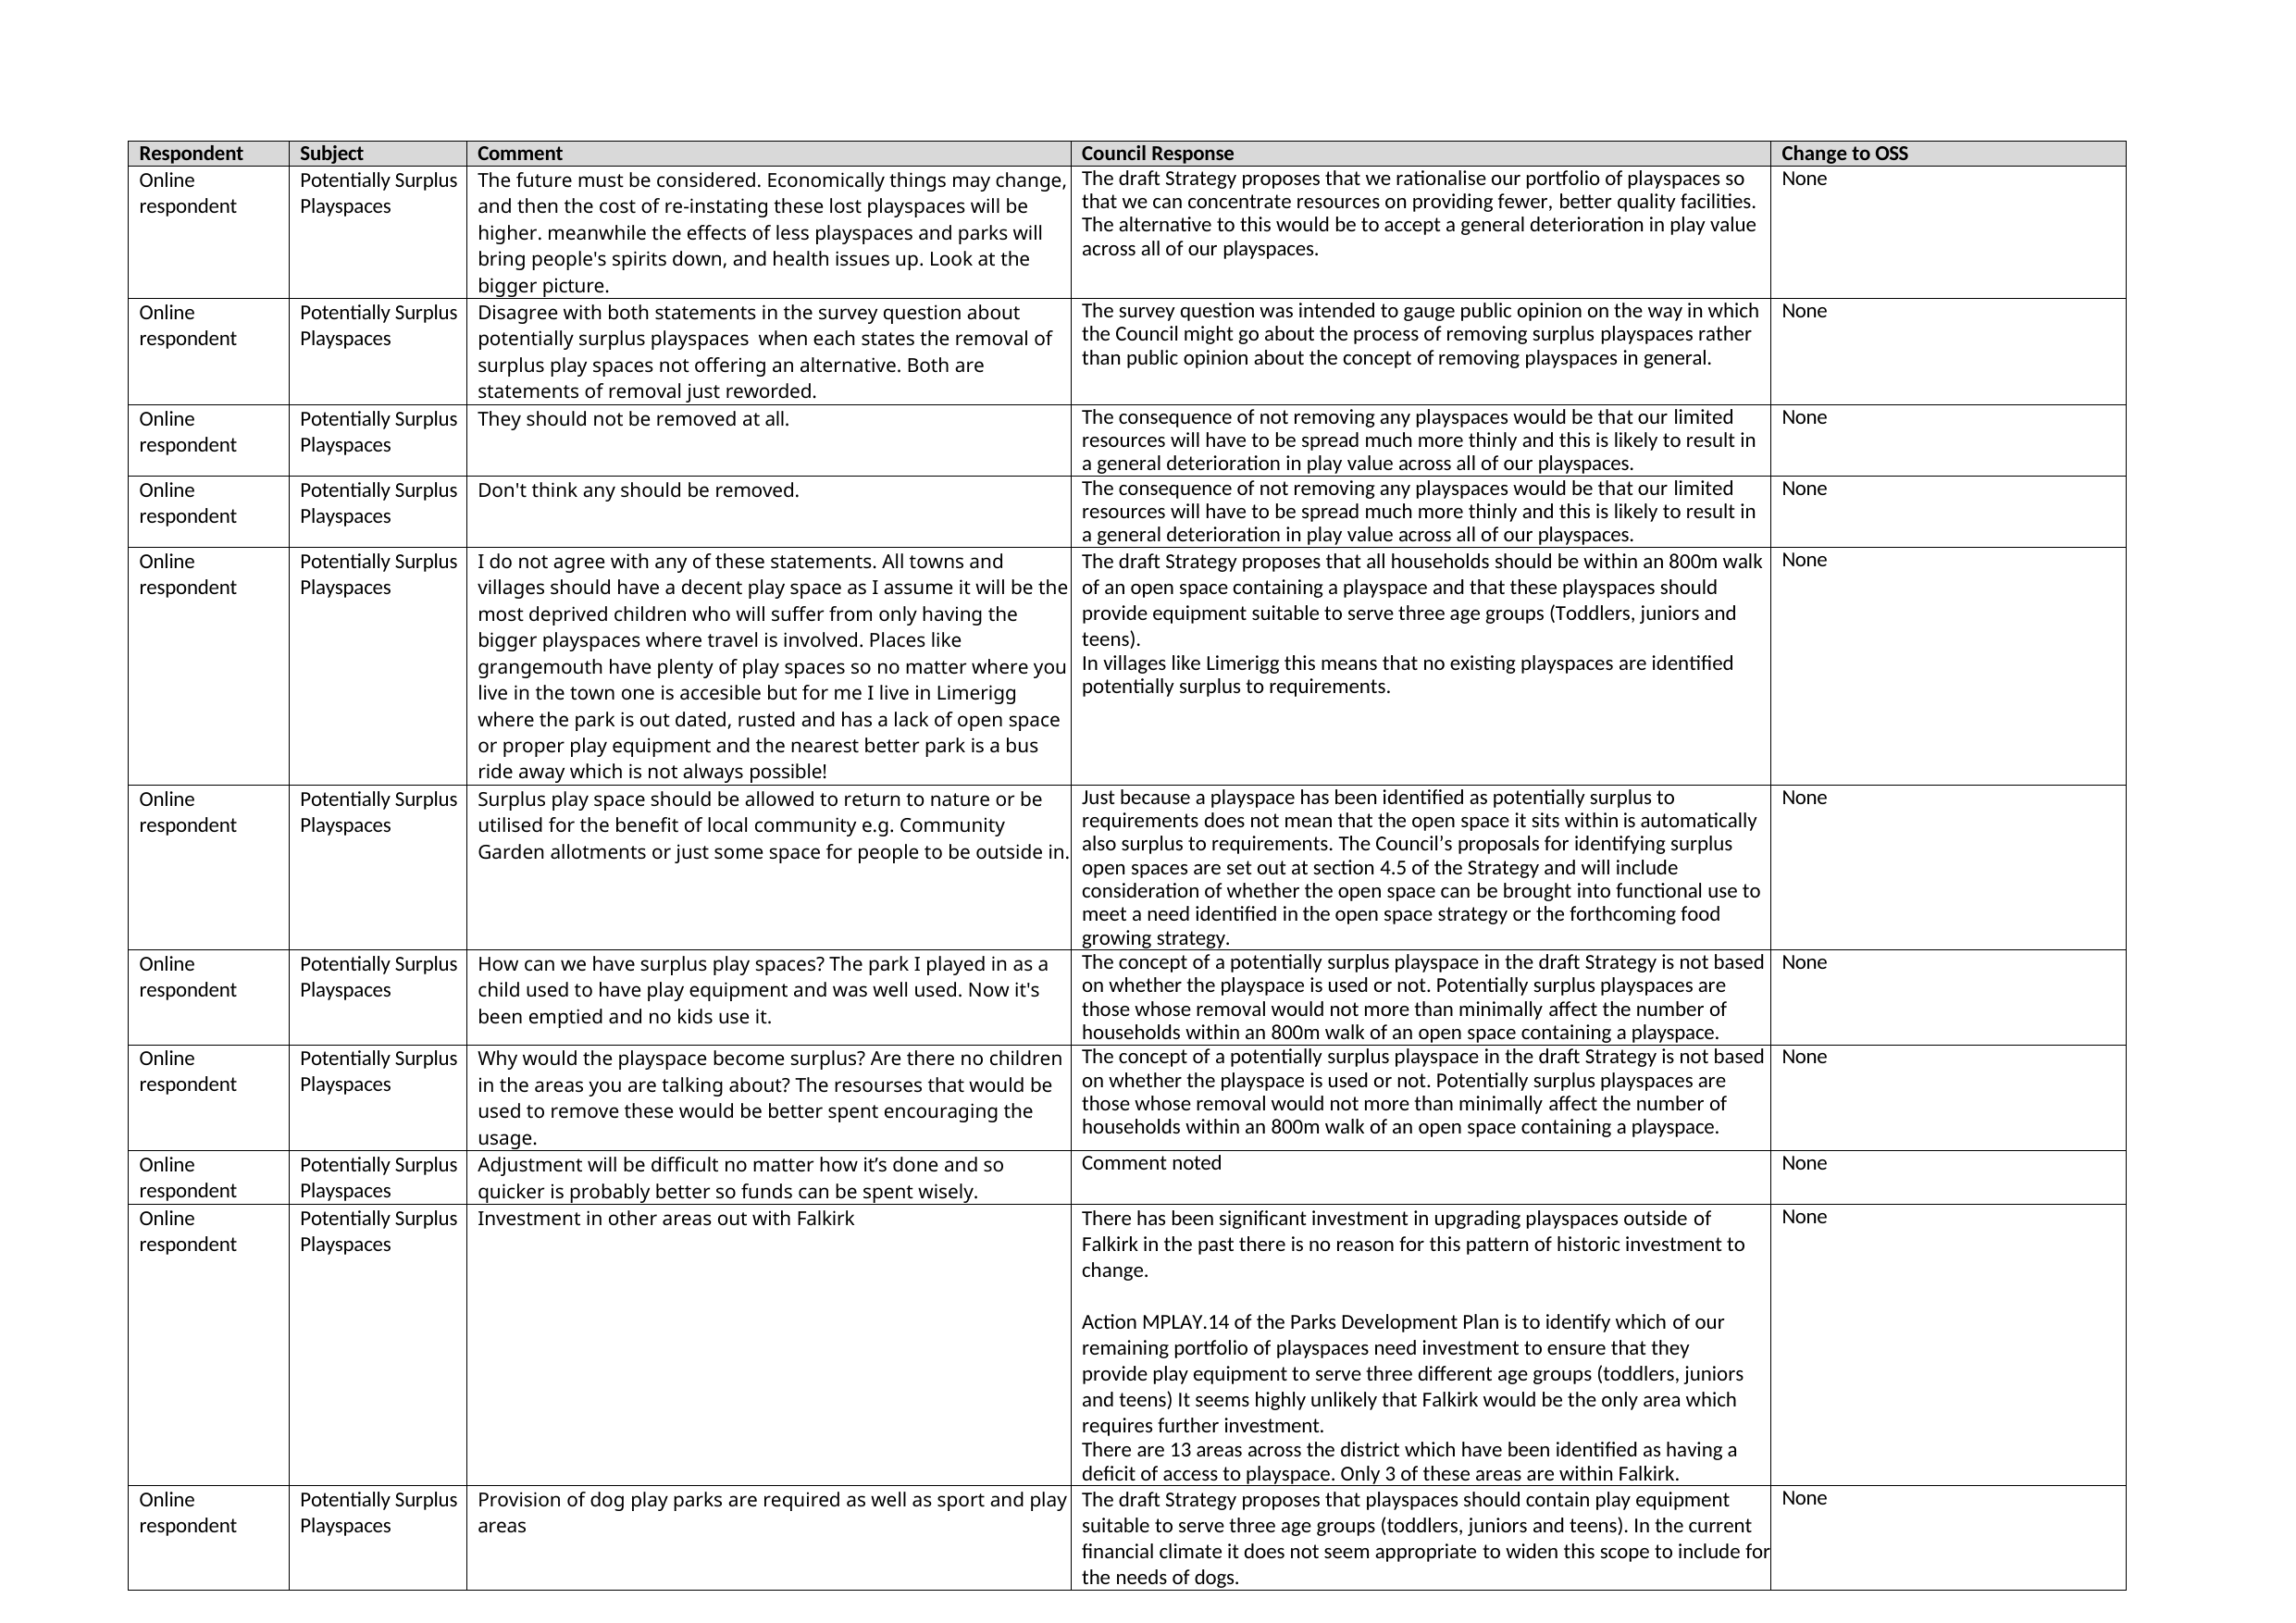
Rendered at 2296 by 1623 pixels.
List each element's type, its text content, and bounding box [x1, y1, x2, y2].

table_cell Online respondent [129, 1205, 289, 1485]
table_cell None [1771, 405, 2126, 476]
table_cell Potentially Surplus Playspaces [290, 1486, 466, 1590]
table_cell Potentially Surplus Playspaces [290, 167, 466, 298]
table_cell The draft Strategy proposes that all households should be within an 800m walk of an open space containing a playspace and that these playspaces should provide equipment suitable to serve three age groups (Toddlers, juniors and teens). In villages like Limerigg this means that no existing playspaces are identified potentially surplus to requirements. [1072, 548, 1770, 785]
table_cell Potentially Surplus Playspaces [290, 477, 466, 547]
table_cell Potentially Surplus Playspaces [290, 548, 466, 785]
table_cell None [1771, 1486, 2126, 1590]
table_cell The consequence of not removing any playspaces would be that our limited resources will have to be spread much more thinly and this is likely to result in a general deterioration in play value across all of our playspaces. [1072, 405, 1770, 476]
table_cell Online respondent [129, 786, 289, 949]
table_cell Comment noted [1072, 1151, 1770, 1204]
table_cell Online respondent [129, 299, 289, 404]
table_cell Surplus play space should be allowed to return to nature or be utilised for the benefit of local community e.g. Community Garden allotments or just some space for people to be outside in. [467, 786, 1071, 949]
table_cell They should not be removed at all. [467, 405, 1071, 476]
table_cell Online respondent [129, 1151, 289, 1204]
table_cell Don't think any should be removed. [467, 477, 1071, 547]
table_cell The draft Strategy proposes that we rationalise our portfolio of playspaces so that we can concentrate resources on providing fewer, better quality facilities. The alternative to this would be to accept a general deterioration in play value across all of our playspaces. [1072, 167, 1770, 298]
table_header Respondent [129, 142, 289, 166]
table_cell There has been significant investment in upgrading playspaces outside of Falkirk in the past there is no reason for this pattern of historic investment to change. Action MPLAY.14 of the Parks Development Plan is to identify which of our remaining portfolio of playspaces need investment to ensure that they provide play equipment to serve three different age groups (toddlers, juniors and teens) It seems highly unlikely that Falkirk would be the only area which requires further investment. There are 13 areas across the district which have been identified as having a deficit of access to playspace. Only 3 of these areas are within Falkirk. [1072, 1205, 1770, 1485]
table_cell Why would the playspace become surplus? Are there no children in the areas you are talking about? The resourses that would be used to remove these would be better spent encouraging the usage. [467, 1046, 1071, 1150]
table_cell Potentially Surplus Playspaces [290, 299, 466, 404]
table_cell None [1771, 786, 2126, 949]
table_cell Disagree with both statements in the survey question about potentially surplus playspaces when each states the removal of surplus play spaces not offering an alternative. Both are statements of removal just reworded. [467, 299, 1071, 404]
table_cell Adjustment will be difficult no matter how it’s done and so quicker is probably better so funds can be spent wisely. [467, 1151, 1071, 1204]
table_cell Provision of dog play parks are required as well as sport and play areas [467, 1486, 1071, 1590]
table_cell Investment in other areas out with Falkirk [467, 1205, 1071, 1485]
table_cell Potentially Surplus Playspaces [290, 1151, 466, 1204]
table_cell Online respondent [129, 405, 289, 476]
table_header Council Response [1072, 142, 1770, 166]
table_cell None [1771, 477, 2126, 547]
table_cell Online respondent [129, 167, 289, 298]
table_header Change to OSS [1771, 142, 2126, 166]
table_cell How can we have surplus play spaces? The park I played in as a child used to have play equipment and was well used. Now it's been emptied and no kids use it. [467, 950, 1071, 1044]
table_cell I do not agree with any of these statements. All towns and villages should have a decent play space as I assume it will be the most deprived children who will suffer from only having the bigger playspaces where travel is involved. Places like grangemouth have plenty of play spaces so no matter where you live in the town one is accesible but for me I live in Limerigg where the park is out dated, rusted and has a lack of open space or proper play equipment and the nearest better park is a bus ride away which is not always possible! [467, 548, 1071, 785]
table_cell None [1771, 1205, 2126, 1485]
table_cell Online respondent [129, 477, 289, 547]
table_cell Online respondent [129, 1486, 289, 1590]
table_cell None [1771, 167, 2126, 298]
table_cell Online respondent [129, 548, 289, 785]
table_cell None [1771, 1151, 2126, 1204]
table_cell Potentially Surplus Playspaces [290, 405, 466, 476]
table_cell None [1771, 1046, 2126, 1150]
table_cell Potentially Surplus Playspaces [290, 786, 466, 949]
table_header Comment [467, 142, 1071, 166]
table_cell None [1771, 950, 2126, 1044]
table_cell Potentially Surplus Playspaces [290, 950, 466, 1044]
table_cell The consequence of not removing any playspaces would be that our limited resources will have to be spread much more thinly and this is likely to result in a general deterioration in play value across all of our playspaces. [1072, 477, 1770, 547]
table_cell None [1771, 548, 2126, 785]
table_header Subject [290, 142, 466, 166]
table_cell The draft Strategy proposes that playspaces should contain play equipment suitable to serve three age groups (toddlers, juniors and teens). In the current financial climate it does not seem appropriate to widen this scope to include for the needs of dogs. [1072, 1486, 1770, 1590]
table_cell The future must be considered. Economically things may change, and then the cost of re-instating these lost playspaces will be higher. meanwhile the effects of less playspaces and parks will bring people's spirits down, and health issues up. Look at the bigger picture. [467, 167, 1071, 298]
table_cell Online respondent [129, 950, 289, 1044]
table_cell Online respondent [129, 1046, 289, 1150]
table_cell None [1771, 299, 2126, 404]
table_cell Just because a playspace has been identified as potentially surplus to requirements does not mean that the open space it sits within is automatically also surplus to requirements. The Council’s proposals for identifying surplus open spaces are set out at section 4.5 of the Strategy and will include consideration of whether the open space can be brought into functional use to meet a need identified in the open space strategy or the forthcoming food growing strategy. [1072, 786, 1770, 949]
table_cell Potentially Surplus Playspaces [290, 1046, 466, 1150]
table_cell Potentially Surplus Playspaces [290, 1205, 466, 1485]
